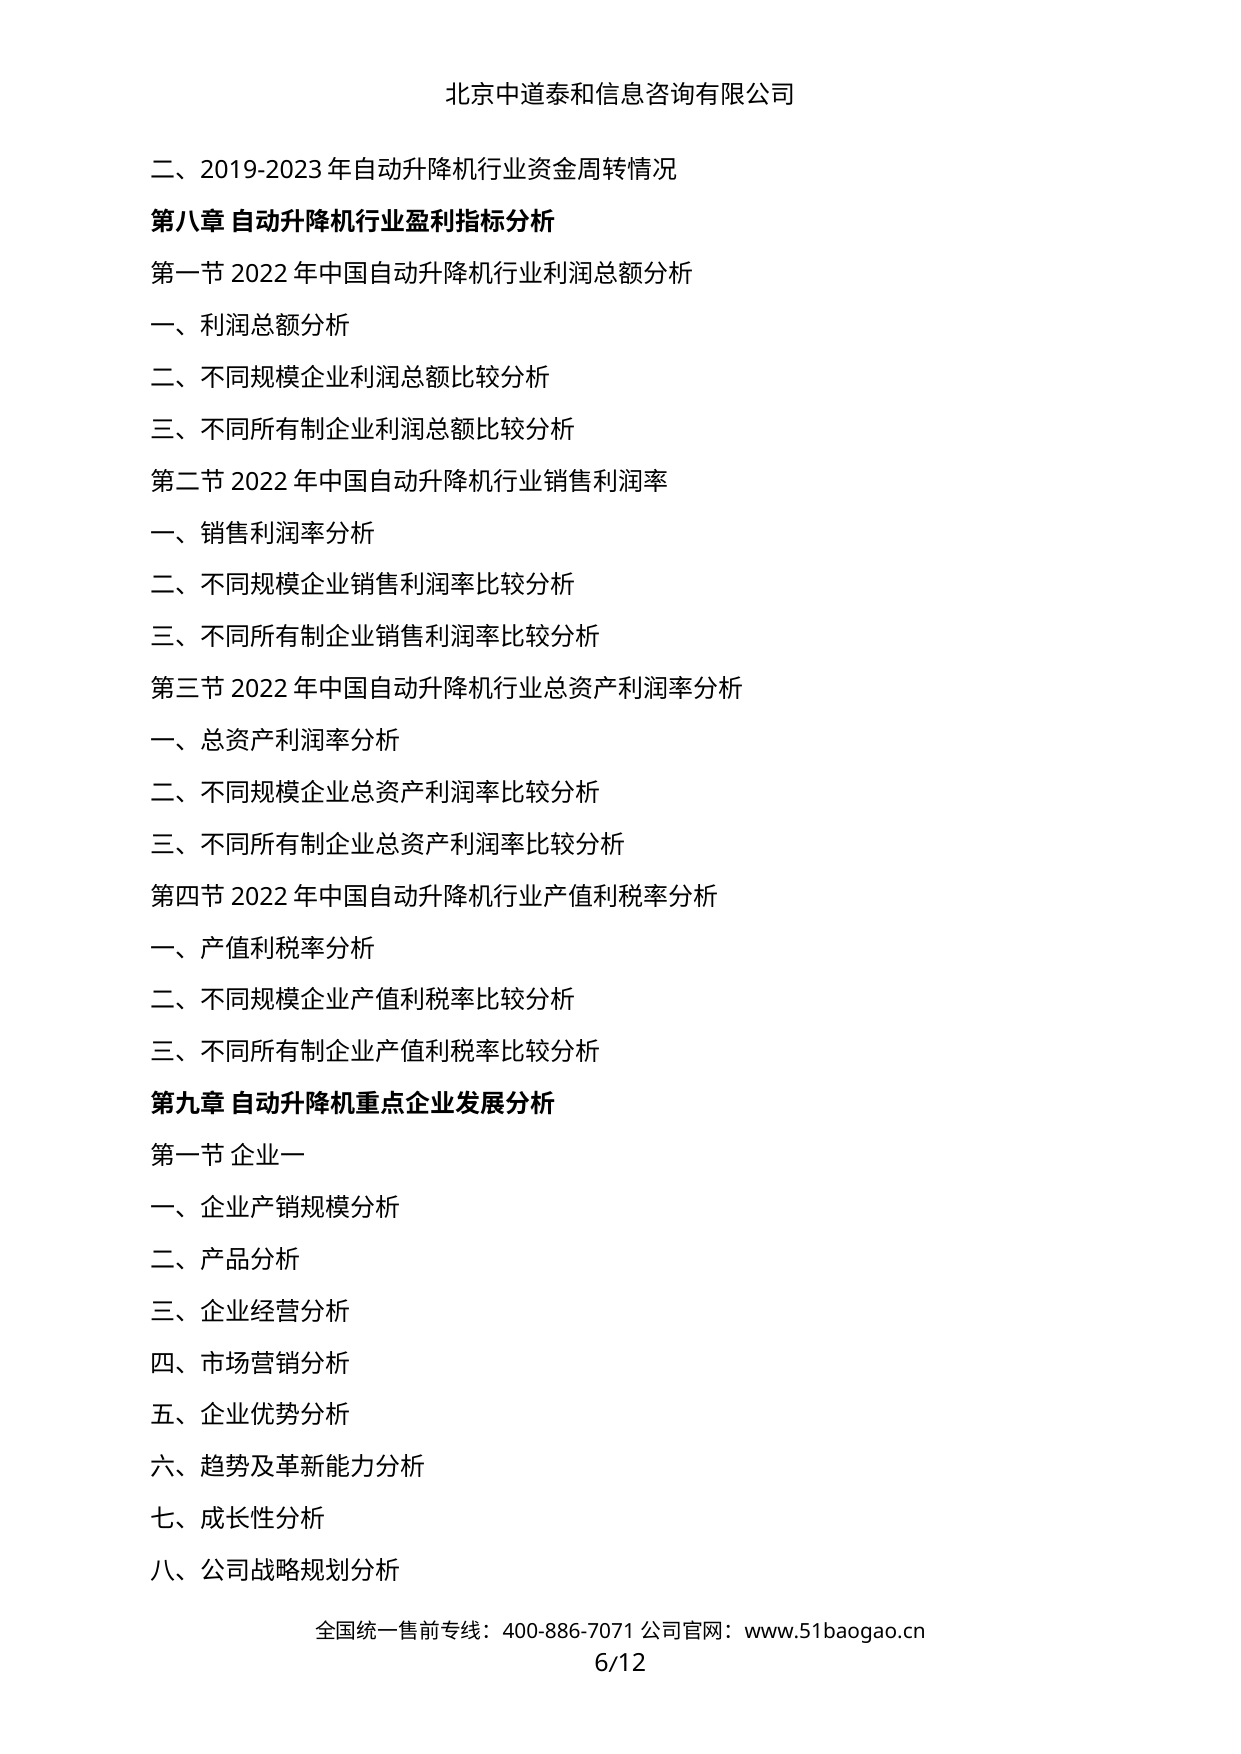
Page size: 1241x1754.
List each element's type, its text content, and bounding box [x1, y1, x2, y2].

text 八、公司战略规划分析 [150, 1551, 1090, 1587]
text 一、销售利润率分析 [150, 513, 1090, 549]
text 一、产值利税率分析 [150, 928, 1090, 964]
text 二、不同规模企业总资产利润率比较分析 [150, 772, 1090, 809]
text 三、不同所有制企业销售利润率比较分析 [150, 617, 1090, 653]
text 第一节 企业一 [150, 1136, 1090, 1172]
text 二、产品分析 [150, 1239, 1090, 1276]
text 一、企业产销规模分析 [150, 1187, 1090, 1224]
text 三、不同所有制企业产值利税率比较分析 [150, 1032, 1090, 1068]
text 第八章 自动升降机行业盈利指标分析 [150, 202, 1090, 238]
text 第二节 2022年中国自动升降机行业销售利润率 [150, 461, 1090, 497]
text 三、不同所有制企业总资产利润率比较分析 [150, 824, 1090, 861]
text 六、趋势及革新能力分析 [150, 1447, 1090, 1483]
text 三、企业经营分析 [150, 1291, 1090, 1327]
text 第四节 2022年中国自动升降机行业产值利税率分析 [150, 876, 1090, 912]
text 七、成长性分析 [150, 1499, 1090, 1535]
text 四、市场营销分析 [150, 1343, 1090, 1379]
text 第一节 2022年中国自动升降机行业利润总额分析 [150, 254, 1090, 290]
text 二、不同规模企业产值利税率比较分析 [150, 980, 1090, 1016]
text 第三节 2022年中国自动升降机行业总资产利润率分析 [150, 669, 1090, 705]
text 一、利润总额分析 [150, 306, 1090, 342]
text 第九章 自动升降机重点企业发展分析 [150, 1084, 1090, 1120]
text 一、总资产利润率分析 [150, 721, 1090, 757]
text 五、企业优势分析 [150, 1395, 1090, 1431]
text 二、2019-2023年自动升降机行业资金周转情况 [150, 150, 1090, 186]
text 三、不同所有制企业利润总额比较分析 [150, 409, 1090, 446]
text 二、不同规模企业销售利润率比较分析 [150, 565, 1090, 601]
text 二、不同规模企业利润总额比较分析 [150, 357, 1090, 394]
